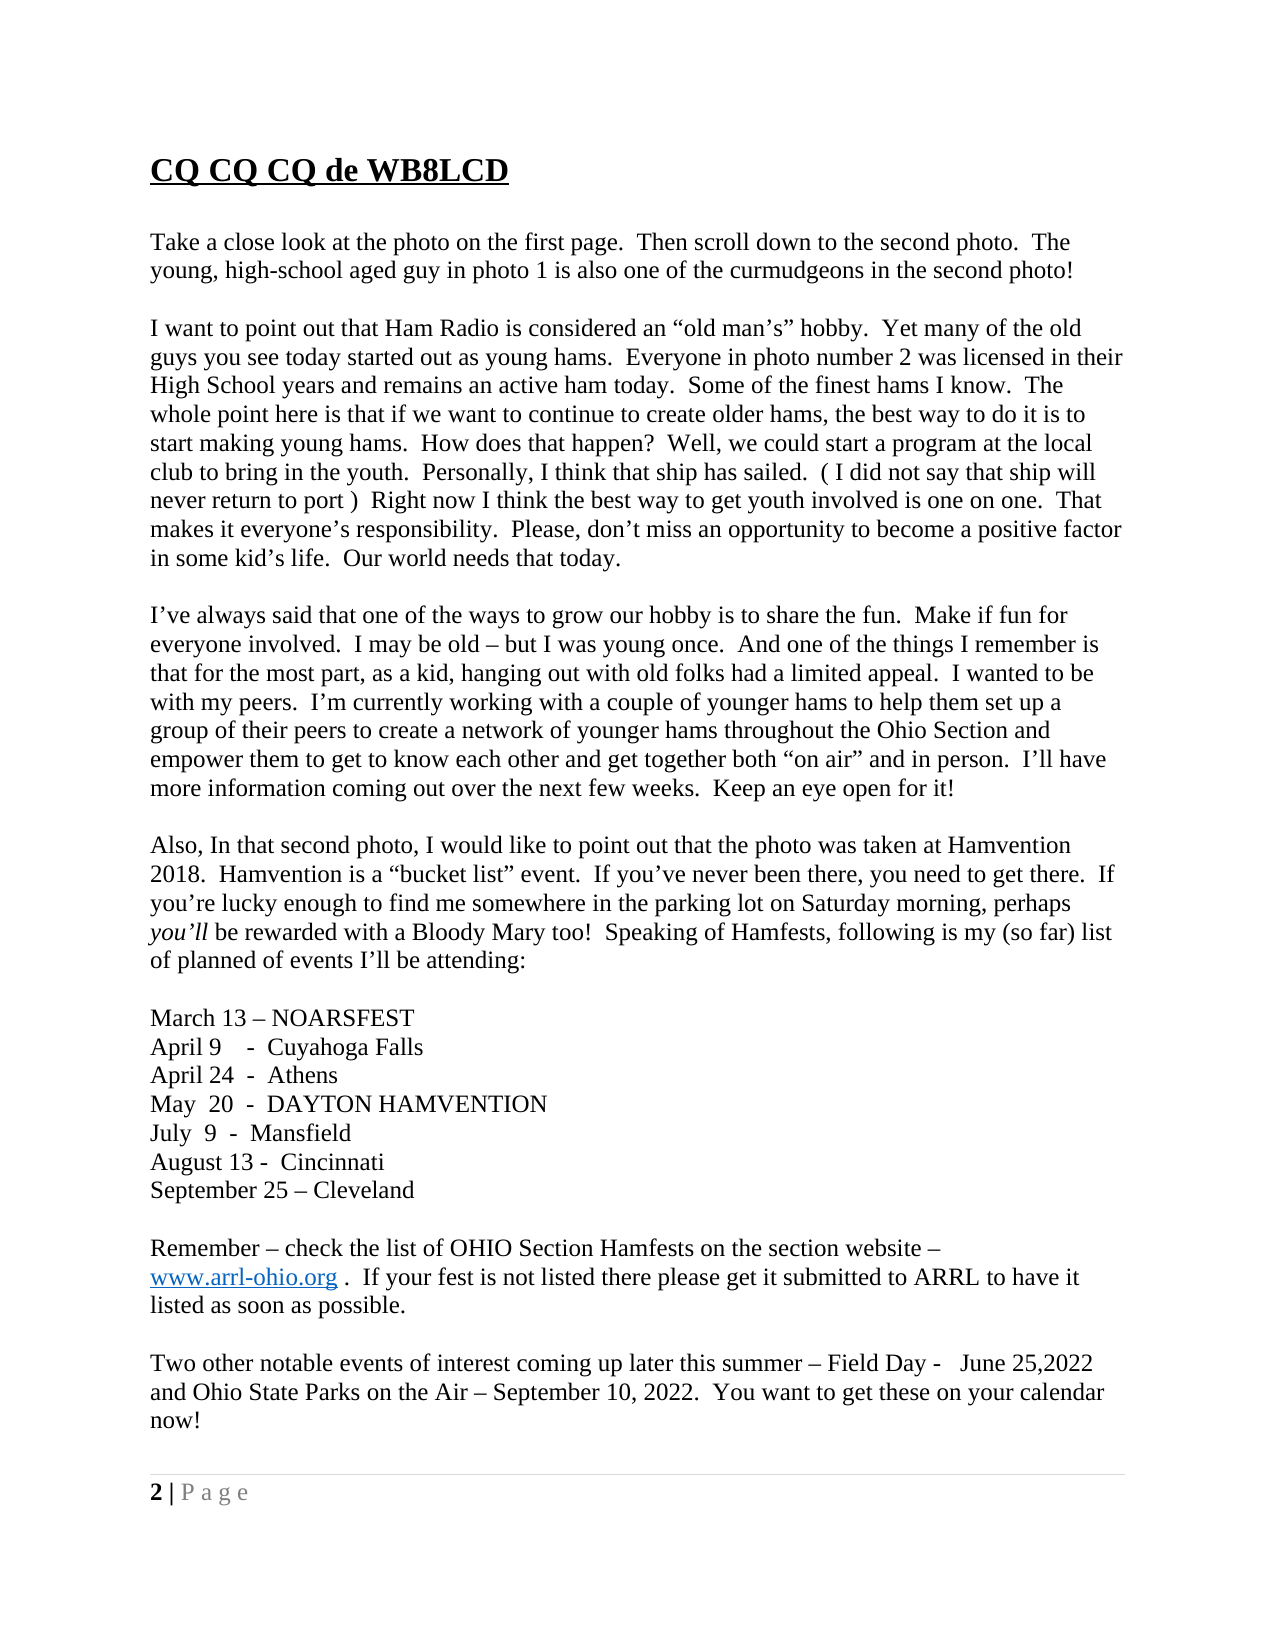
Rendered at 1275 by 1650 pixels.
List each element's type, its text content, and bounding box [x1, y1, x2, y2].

text Remember – check the list of OHIO Section Hamfests on the section website – [150, 1233, 1125, 1262]
text I’ve always said that one of the ways to grow our hobby is to share the fun. Make if fun for everyone involved. I may be old – but I was young once. And one of the things I remember is that for the most part, as a kid, hanging out with old folks had a limited appeal. I wanted to be with my peers. I’m currently working with a couple of younger hams to help them set up a group of their peers to create a network of younger hams throughout the Ohio Section and empower them to get to know each other and get together both “on air” and in person. I’ll have more information coming out over the next few weeks. Keep an eye open for it! [150, 600, 1125, 802]
text August 13 - Cincinnati [150, 1147, 1125, 1175]
text April 9 - Cuyahoga Falls [150, 1032, 1125, 1060]
text Two other notable events of interest coming up later this summer – Field Day - June 25,2022 and Ohio State Parks on the Air – September 10, 2022. You want to get these on your calendar now! [150, 1348, 1125, 1434]
text May 20 - DAYTON HAMVENTION [150, 1089, 1125, 1118]
text Take a close look at the photo on the first page. Then scroll down to the second photo. The young, high-school aged guy in photo 1 is also one of the curmudgeons in the second photo! [150, 227, 1125, 284]
text I want to point out that Ham Radio is considered an “old man’s” hobby. Yet many of the old guys you see today started out as young hams. Everyone in photo number 2 was licensed in their High School years and remains an active ham today. Some of the finest hams I know. The whole point here is that if we want to continue to create older hams, the best way to do it is to start making young hams. How does that happen? Well, we could start a program at the local club to bring in the youth. Personally, I think that ship has sailed. ( I did not say that ship will never return to port ) Right now I think the best way to get youth involved is one on one. That makes it everyone’s responsibility. Please, don’t miss an opportunity to become a positive factor in some kid’s life. Our world needs that today. [150, 313, 1125, 572]
text www.arrl-ohio.org . If your fest is not listed there please get it submitted to ARRL to have it listed as soon as possible. [150, 1262, 1125, 1319]
text April 24 - Athens [150, 1060, 1125, 1089]
text September 25 – Cleveland [150, 1175, 1125, 1204]
text Also, In that second photo, I would like to point out that the photo was taken at Hamvention 2018. Hamvention is a “bucket list” event. If you’ve never been there, you need to get there. If you’re lucky enough to find me somewhere in the parking lot on Saturday morning, perhaps you’ll be rewarded with a Bloody Mary too! Speaking of Hamfests, following is my (so far) list of planned of events I’ll be attending: [150, 830, 1125, 974]
text March 13 – NOARSFEST [150, 1003, 1125, 1032]
text July 9 - Mansfield [150, 1118, 1125, 1147]
text CQ CQ CQ de WB8LCD [150, 150, 1125, 188]
